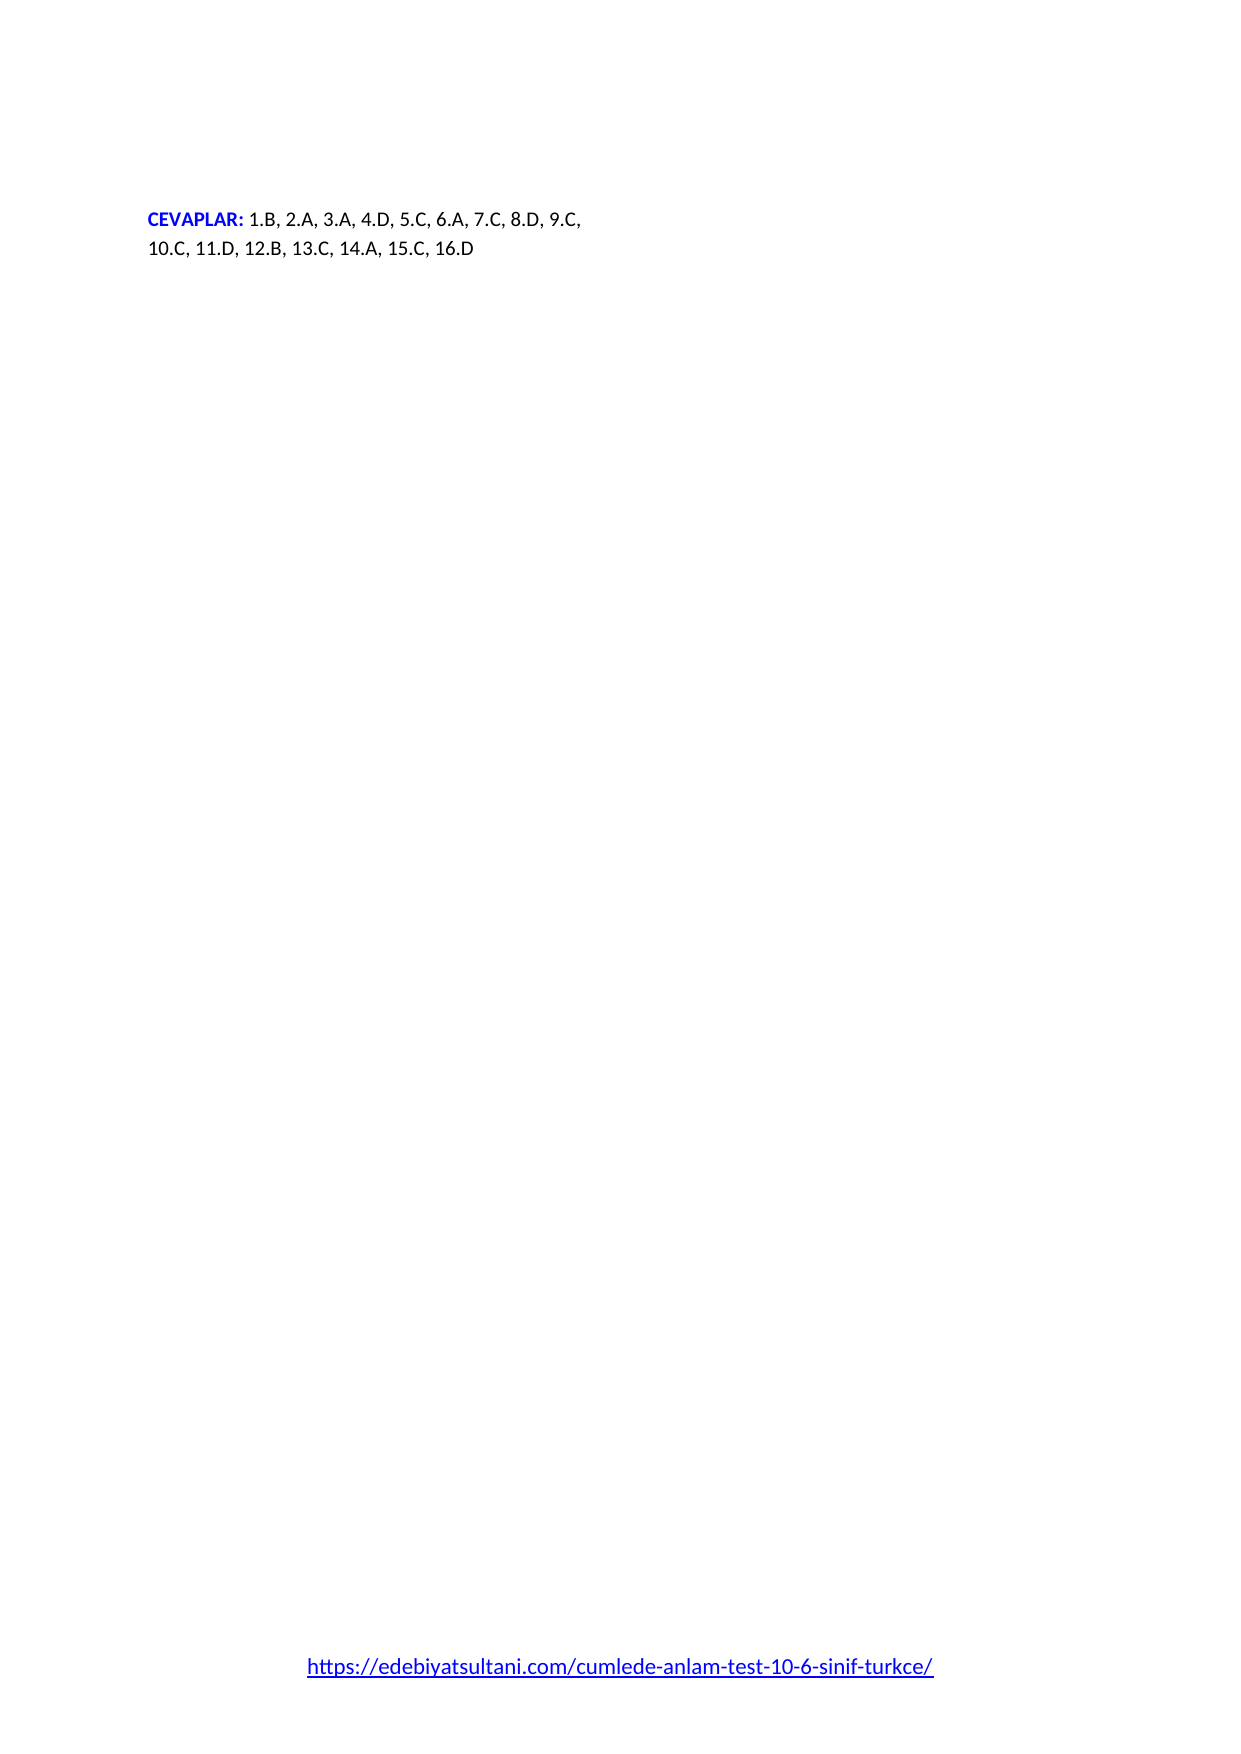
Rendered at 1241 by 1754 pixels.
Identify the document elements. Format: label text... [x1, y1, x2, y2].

text CEVAPLAR: 1.B, 2.A, 3.A, 4.D, 5.C, 6.A, 7.C, 8.D, 9.C, 10.C, 11.D, 12.B, 13.C, 14.A, 15.C, 16.D [148, 206, 583, 261]
